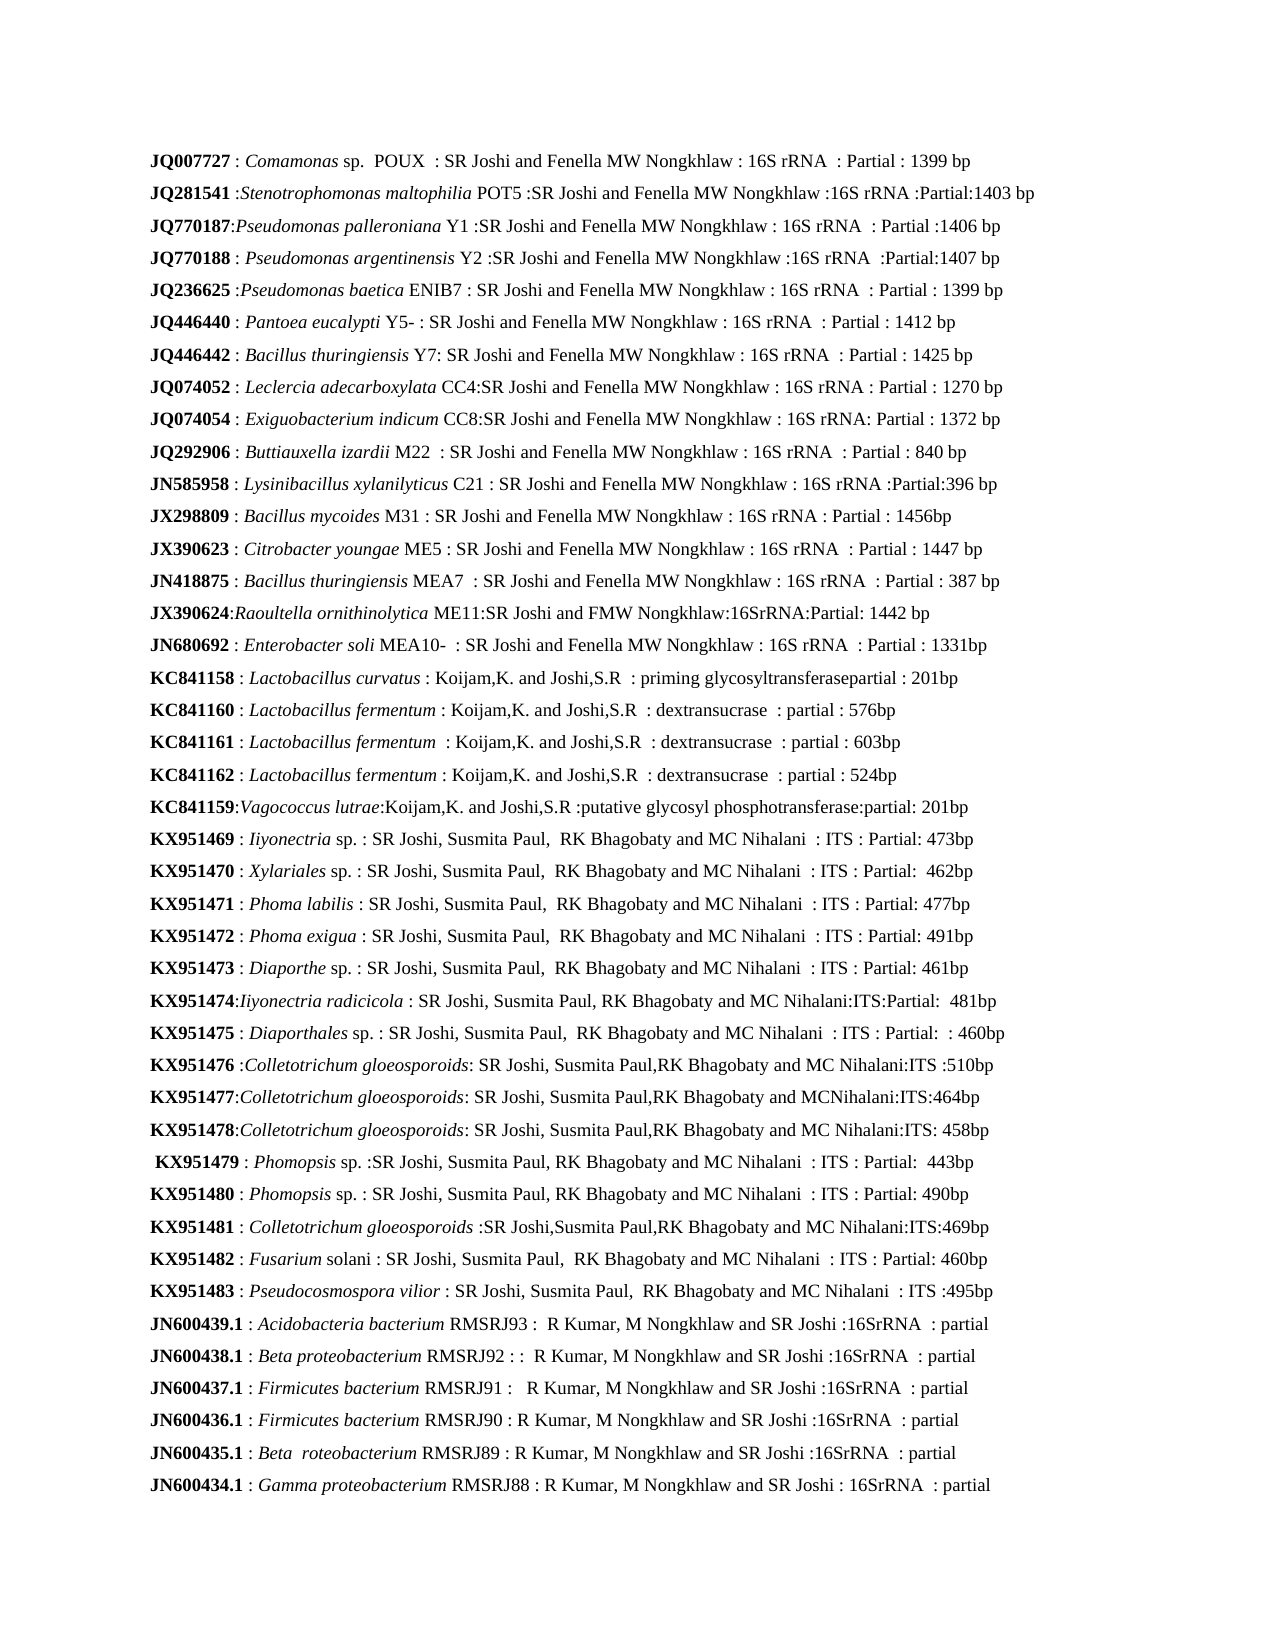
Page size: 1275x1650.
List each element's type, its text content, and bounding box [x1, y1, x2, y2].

text JX390624:Raoultella ornithinolytica ME11:SR Joshi and FMW Nongkhlaw:16SrRNA:Partial: 1442 bp [150, 602, 1125, 624]
text KX951470 : Xylariales sp. : SR Joshi, Susmita Paul, RK Bhagobaty and MC Nihalani : ITS : Partial: 462bp [150, 860, 1125, 882]
text JQ770188 : Pseudomonas argentinensis Y2 :SR Joshi and Fenella MW Nongkhlaw :16S rRNA :Partial:1407 bp [150, 247, 1125, 268]
text JQ770187:Pseudomonas palleroniana Y1 :SR Joshi and Fenella MW Nongkhlaw : 16S rRNA : Partial :1406 bp [150, 214, 1125, 236]
text KC841162 : Lactobacillus fermentum : Koijam,K. and Joshi,S.R : dextransucrase : partial : 524bp [150, 763, 1125, 785]
text JQ074052 : Leclercia adecarboxylata CC4:SR Joshi and Fenella MW Nongkhlaw : 16S rRNA : Partial : 1270 bp [150, 376, 1125, 398]
text KX951472 : Phoma exigua : SR Joshi, Susmita Paul, RK Bhagobaty and MC Nihalani : ITS : Partial: 491bp [150, 925, 1125, 947]
text JN600434.1 : Gamma proteobacterium RMSRJ88 : R Kumar, M Nongkhlaw and SR Joshi : 16SrRNA : partial [150, 1474, 1125, 1496]
text JN600437.1 : Firmicutes bacterium RMSRJ91 : R Kumar, M Nongkhlaw and SR Joshi :16SrRNA : partial [150, 1377, 1125, 1399]
text JN418875 : Bacillus thuringiensis MEA7 : SR Joshi and Fenella MW Nongkhlaw : 16S rRNA : Partial : 387 bp [150, 570, 1125, 591]
text KX951475 : Diaporthales sp. : SR Joshi, Susmita Paul, RK Bhagobaty and MC Nihalani : ITS : Partial: : 460bp [150, 1022, 1125, 1043]
text KX951480 : Phomopsis sp. : SR Joshi, Susmita Paul, RK Bhagobaty and MC Nihalani : ITS : Partial: 490bp [150, 1183, 1125, 1205]
text KX951478:Colletotrichum gloeosporoids: SR Joshi, Susmita Paul,RK Bhagobaty and MC Nihalani:ITS: 458bp [150, 1119, 1125, 1140]
text JQ446440 : Pantoea eucalypti Y5- : SR Joshi and Fenella MW Nongkhlaw : 16S rRNA : Partial : 1412 bp [150, 311, 1125, 333]
text JQ281541 :Stenotrophomonas maltophilia POT5 :SR Joshi and Fenella MW Nongkhlaw :16S rRNA :Partial:1403 bp [150, 182, 1125, 204]
text KC841161 : Lactobacillus fermentum : Koijam,K. and Joshi,S.R : dextransucrase : partial : 603bp [150, 731, 1125, 753]
text JQ446442 : Bacillus thuringiensis Y7: SR Joshi and Fenella MW Nongkhlaw : 16S rRNA : Partial : 1425 bp [150, 344, 1125, 365]
text JN600439.1 : Acidobacteria bacterium RMSRJ93 : R Kumar, M Nongkhlaw and SR Joshi :16SrRNA : partial [150, 1312, 1125, 1334]
text KC841158 : Lactobacillus curvatus : Koijam,K. and Joshi,S.R : priming glycosyltransferasepartial : 201bp [150, 667, 1125, 688]
text JN680692 : Enterobacter soli MEA10- : SR Joshi and Fenella MW Nongkhlaw : 16S rRNA : Partial : 1331bp [150, 634, 1125, 656]
text JQ236625 :Pseudomonas baetica ENIB7 : SR Joshi and Fenella MW Nongkhlaw : 16S rRNA : Partial : 1399 bp [150, 279, 1125, 301]
text KX951473 : Diaporthe sp. : SR Joshi, Susmita Paul, RK Bhagobaty and MC Nihalani : ITS : Partial: 461bp [150, 957, 1125, 979]
text KX951477:Colletotrichum gloeosporoids: SR Joshi, Susmita Paul,RK Bhagobaty and MCNihalani:ITS:464bp [150, 1086, 1125, 1108]
text KC841159:Vagococcus lutrae:Koijam,K. and Joshi,S.R :putative glycosyl phosphotransferase:partial: 201bp [150, 796, 1125, 817]
text KX951482 : Fusarium solani : SR Joshi, Susmita Paul, RK Bhagobaty and MC Nihalani : ITS : Partial: 460bp [150, 1248, 1125, 1269]
text KX951483 : Pseudocosmospora vilior : SR Joshi, Susmita Paul, RK Bhagobaty and MC Nihalani : ITS :495bp [150, 1280, 1125, 1302]
text JN600438.1 : Beta proteobacterium RMSRJ92 : : R Kumar, M Nongkhlaw and SR Joshi :16SrRNA : partial [150, 1345, 1125, 1366]
text KX951471 : Phoma labilis : SR Joshi, Susmita Paul, RK Bhagobaty and MC Nihalani : ITS : Partial: 477bp [150, 893, 1125, 914]
text JQ292906 : Buttiauxella izardii M22 : SR Joshi and Fenella MW Nongkhlaw : 16S rRNA : Partial : 840 bp [150, 441, 1125, 462]
text KX951476 :Colletotrichum gloeosporoids: SR Joshi, Susmita Paul,RK Bhagobaty and MC Nihalani:ITS :510bp [150, 1054, 1125, 1076]
text KX951469 : Iiyonectria sp. : SR Joshi, Susmita Paul, RK Bhagobaty and MC Nihalani : ITS : Partial: 473bp [150, 828, 1125, 850]
text KC841160 : Lactobacillus fermentum : Koijam,K. and Joshi,S.R : dextransucrase : partial : 576bp [150, 699, 1125, 721]
text JN600436.1 : Firmicutes bacterium RMSRJ90 : R Kumar, M Nongkhlaw and SR Joshi :16SrRNA : partial [150, 1409, 1125, 1431]
text JQ007727 : Comamonas sp. POUX : SR Joshi and Fenella MW Nongkhlaw : 16S rRNA : Partial : 1399 bp [150, 150, 1125, 172]
text JX298809 : Bacillus mycoides M31 : SR Joshi and Fenella MW Nongkhlaw : 16S rRNA : Partial : 1456bp [150, 505, 1125, 527]
text JX390623 : Citrobacter youngae ME5 : SR Joshi and Fenella MW Nongkhlaw : 16S rRNA : Partial : 1447 bp [150, 537, 1125, 559]
text JQ074054 : Exiguobacterium indicum CC8:SR Joshi and Fenella MW Nongkhlaw : 16S rRNA: Partial : 1372 bp [150, 408, 1125, 430]
text KX951474:Iiyonectria radicicola : SR Joshi, Susmita Paul, RK Bhagobaty and MC Nihalani:ITS:Partial: 481bp [150, 989, 1125, 1011]
text KX951479 : Phomopsis sp. :SR Joshi, Susmita Paul, RK Bhagobaty and MC Nihalani : ITS : Partial: 443bp [150, 1151, 1125, 1173]
text JN585958 : Lysinibacillus xylanilyticus C21 : SR Joshi and Fenella MW Nongkhlaw : 16S rRNA :Partial:396 bp [150, 473, 1125, 494]
text KX951481 : Colletotrichum gloeosporoids :SR Joshi,Susmita Paul,RK Bhagobaty and MC Nihalani:ITS:469bp [150, 1216, 1125, 1237]
text JN600435.1 : Beta roteobacterium RMSRJ89 : R Kumar, M Nongkhlaw and SR Joshi :16SrRNA : partial [150, 1442, 1125, 1463]
